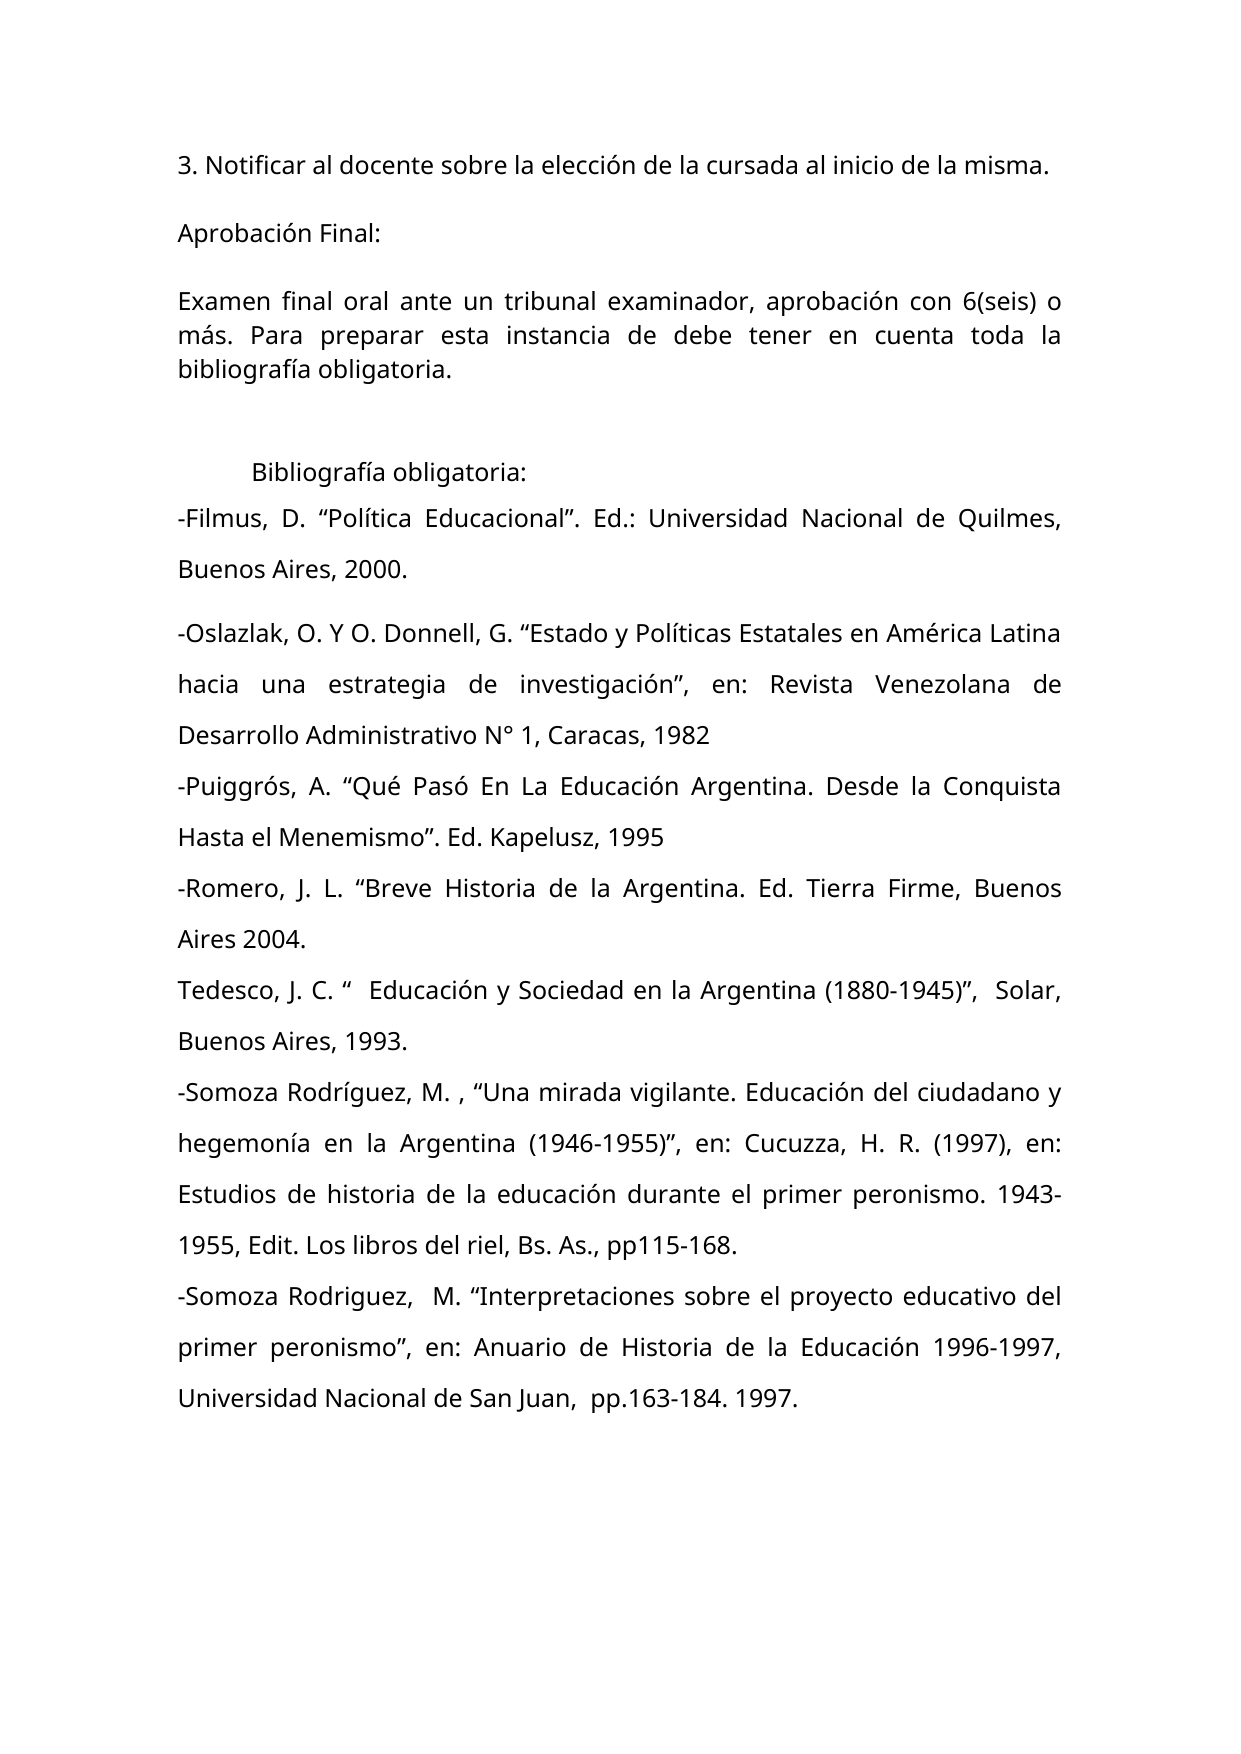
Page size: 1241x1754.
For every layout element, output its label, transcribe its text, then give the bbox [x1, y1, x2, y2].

text Examen final oral ante un tribunal examinador, aprobación con 6(seis) o más. Para preparar esta instancia de debe tener en cuenta toda la bibliografía obligatoria. [177, 284, 1063, 386]
text -Puiggrós, A. “Qué Pasó En La Educación Argentina. Desde la Conquista Hasta el Menemismo”. Ed. Kapelusz, 1995 [177, 768, 1063, 853]
text 3. Notificar al docente sobre la elección de la cursada al inicio de la misma. [177, 148, 1063, 182]
text -Somoza Rodriguez, M. “Interpretaciones sobre el proyecto educativo del primer peronismo”, en: Anuario de Historia de la Educación 1996-1997, Universidad Nacional de San Juan, pp.163-184. 1997. [177, 1279, 1063, 1415]
text -Oslazlak, O. Y O. Donnell, G. “Estado y Políticas Estatales en América Latina hacia una estrategia de investigación”, en: Revista Venezolana de Desarrollo Administrativo N° 1, Caracas, 1982 [177, 615, 1063, 751]
text -Filmus, D. “Política Educacional”. Ed.: Universidad Nacional de Quilmes, Buenos Aires, 2000. [177, 501, 1063, 586]
text Bibliografía obligatoria: [177, 454, 1063, 488]
text -Romero, J. L. “Breve Historia de la Argentina. Ed. Tierra Firme, Buenos Aires 2004. [177, 871, 1063, 956]
text -Somoza Rodríguez, M. , “Una mirada vigilante. Educación del ciudadano y hegemonía en la Argentina (1946-1955)”, en: Cucuzza, H. R. (1997), en: Estudios de historia de la educación durante el primer peronismo. 1943-1955, Edit. Los libros del riel, Bs. As., pp115-168. [177, 1075, 1063, 1262]
text Tedesco, J. C. “ Educación y Sociedad en la Argentina (1880-1945)”, Solar, Buenos Aires, 1993. [177, 973, 1063, 1058]
text Aprobación Final: [177, 216, 1063, 250]
